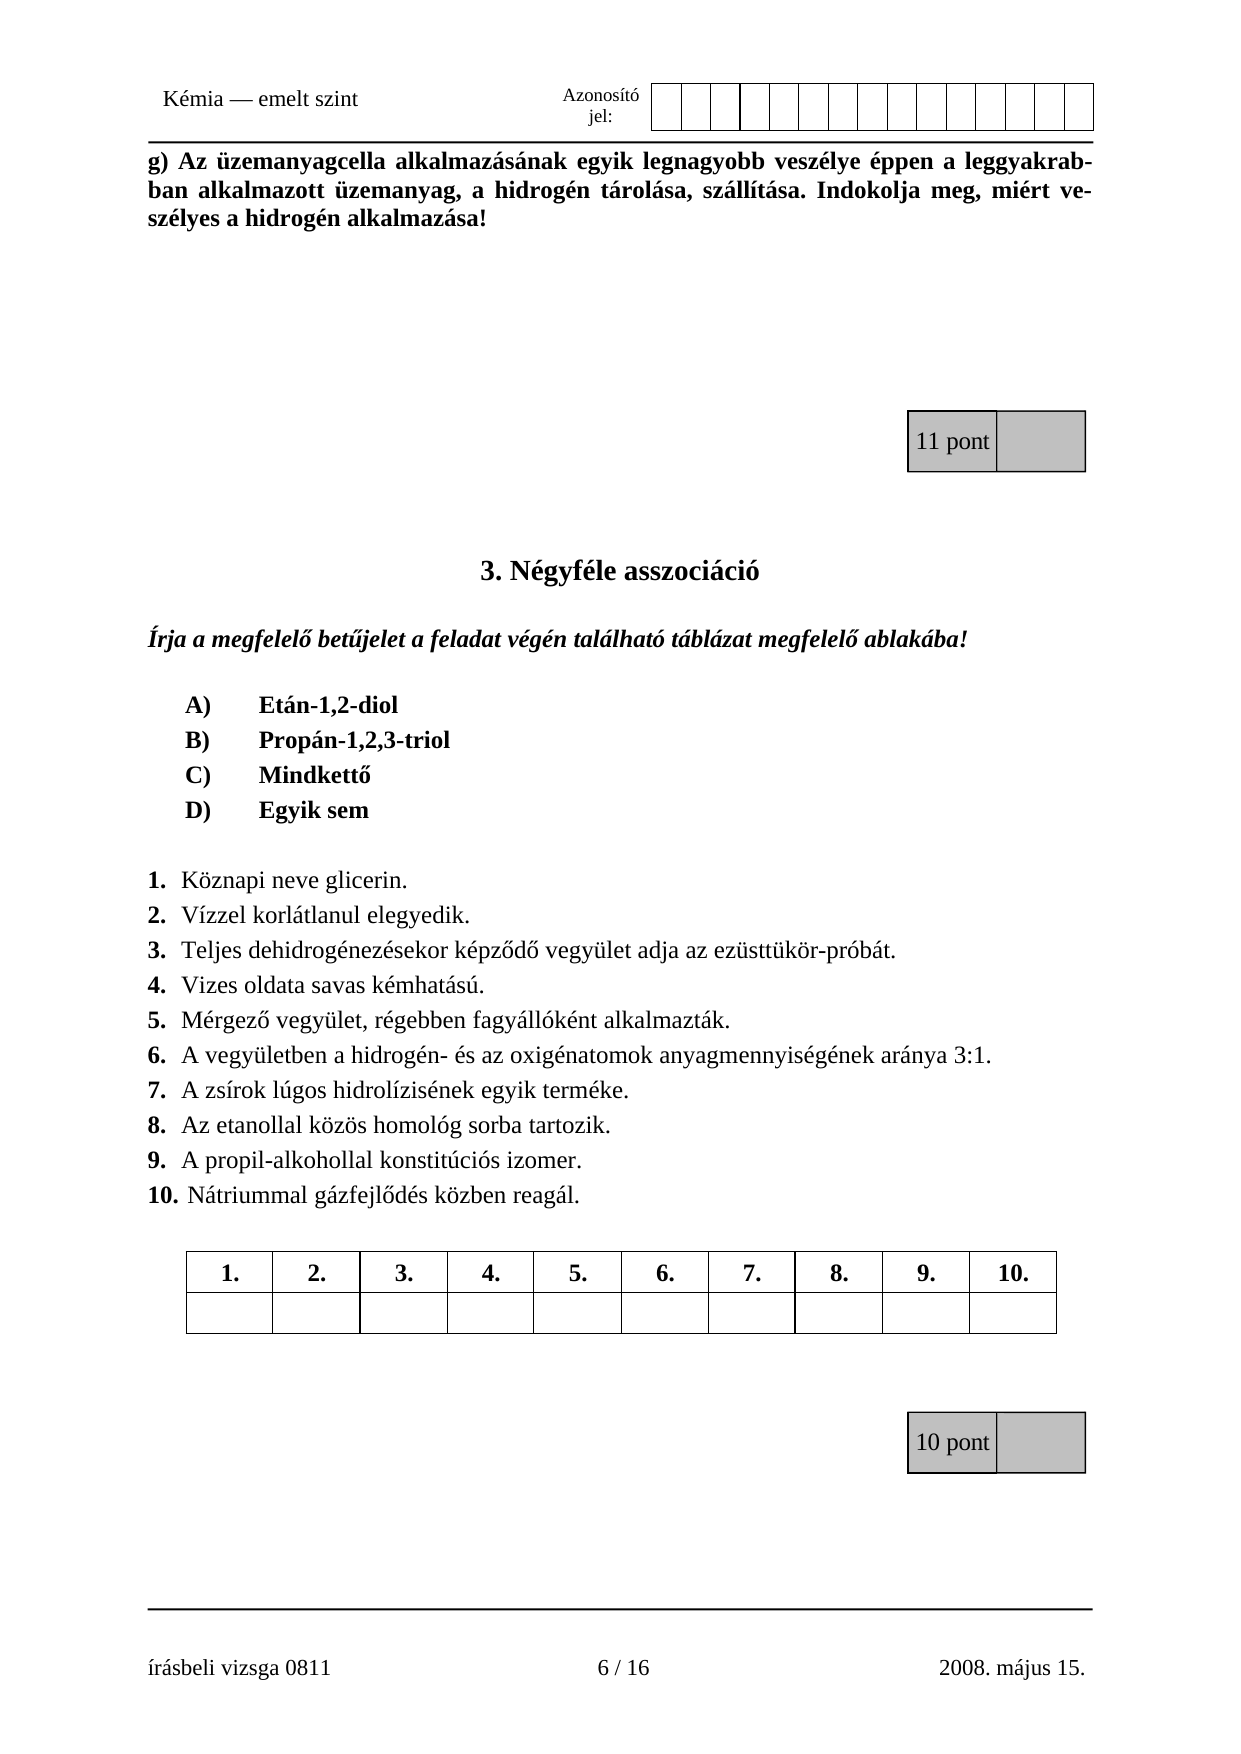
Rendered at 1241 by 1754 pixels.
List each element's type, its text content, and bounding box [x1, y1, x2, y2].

list Propán-1,2,3-triol [185, 726, 1105, 754]
table_cell [273, 1293, 359, 1333]
table_cell [361, 1293, 447, 1333]
table_header [652, 84, 681, 129]
table_header [770, 84, 798, 129]
table_header [682, 84, 710, 129]
table_header [947, 84, 975, 129]
table_header [829, 84, 857, 129]
table_header 10. [970, 1252, 1056, 1292]
list Mérgező vegyület, régebben fagyállóként alkalmazták. [147, 1005, 1105, 1034]
table_header 3. [361, 1252, 447, 1292]
list Vizes oldata savas kémhatású. [147, 970, 1105, 999]
table_header [858, 84, 887, 129]
list Köznapi neve glicerin. [147, 865, 1105, 894]
table_cell [970, 1293, 1056, 1333]
list Teljes dehidrogénezésekor képződő vegyület adja az ezüsttükör-próbát. [147, 935, 1105, 964]
table_header [741, 84, 769, 129]
list A zsírok lúgos hidrolízisének egyik terméke. [147, 1075, 1105, 1104]
subtitle Mindkettő [185, 761, 1105, 789]
table_cell [883, 1293, 969, 1333]
list Az üzemanyagcella alkalmazásának egyik legnagyobb veszélye éppen a leggyakrab- ban alkalmazott üzemanyag, a hidrogén tárolása, szállítása. Indokolja meg, miért ve- szélyes a hidrogén alkalmazása! [148, 146, 1093, 232]
table_header [1035, 84, 1064, 129]
table_header [799, 84, 828, 129]
list A vegyületben a hidrogén- és az oxigénatomok anyagmennyiségének aránya 3:1. [147, 1040, 1105, 1069]
table_cell [622, 1293, 708, 1333]
list Vízzel korlátlanul elegyedik. [147, 900, 1105, 929]
table_header [1065, 84, 1093, 129]
list Egyik sem [185, 796, 1105, 824]
table_header 2. [273, 1252, 359, 1292]
table_cell [187, 1293, 272, 1333]
list Az etanollal közös homológ sorba tartozik. [147, 1110, 1105, 1139]
table_header 1. [187, 1252, 272, 1292]
list Etán-1,2-diol [185, 691, 1105, 719]
table_header [888, 84, 916, 129]
table_cell [796, 1293, 882, 1333]
subtitle Négyféle asszociáció [480, 553, 1105, 587]
table_header 5. [534, 1252, 621, 1292]
table_cell [448, 1293, 533, 1333]
list Nátriummal gázfejlődés közben reagál. [147, 1180, 1105, 1209]
table_header 4. [448, 1252, 533, 1292]
table_header 6. [622, 1252, 708, 1292]
table_header 7. [709, 1252, 794, 1292]
list A propil-alkohollal konstitúciós izomer. [147, 1145, 1105, 1174]
table_cell [534, 1293, 621, 1333]
table_header [917, 84, 946, 129]
table_header 9. [883, 1252, 969, 1292]
table_header 8. [796, 1252, 882, 1292]
table_header [976, 84, 1005, 129]
table_cell [709, 1293, 794, 1333]
table_header [711, 84, 739, 129]
text Írja a megfelelő betűjelet a feladat végén található táblázat megfelelő ablakába! [148, 624, 1105, 653]
table_header [1006, 84, 1034, 129]
